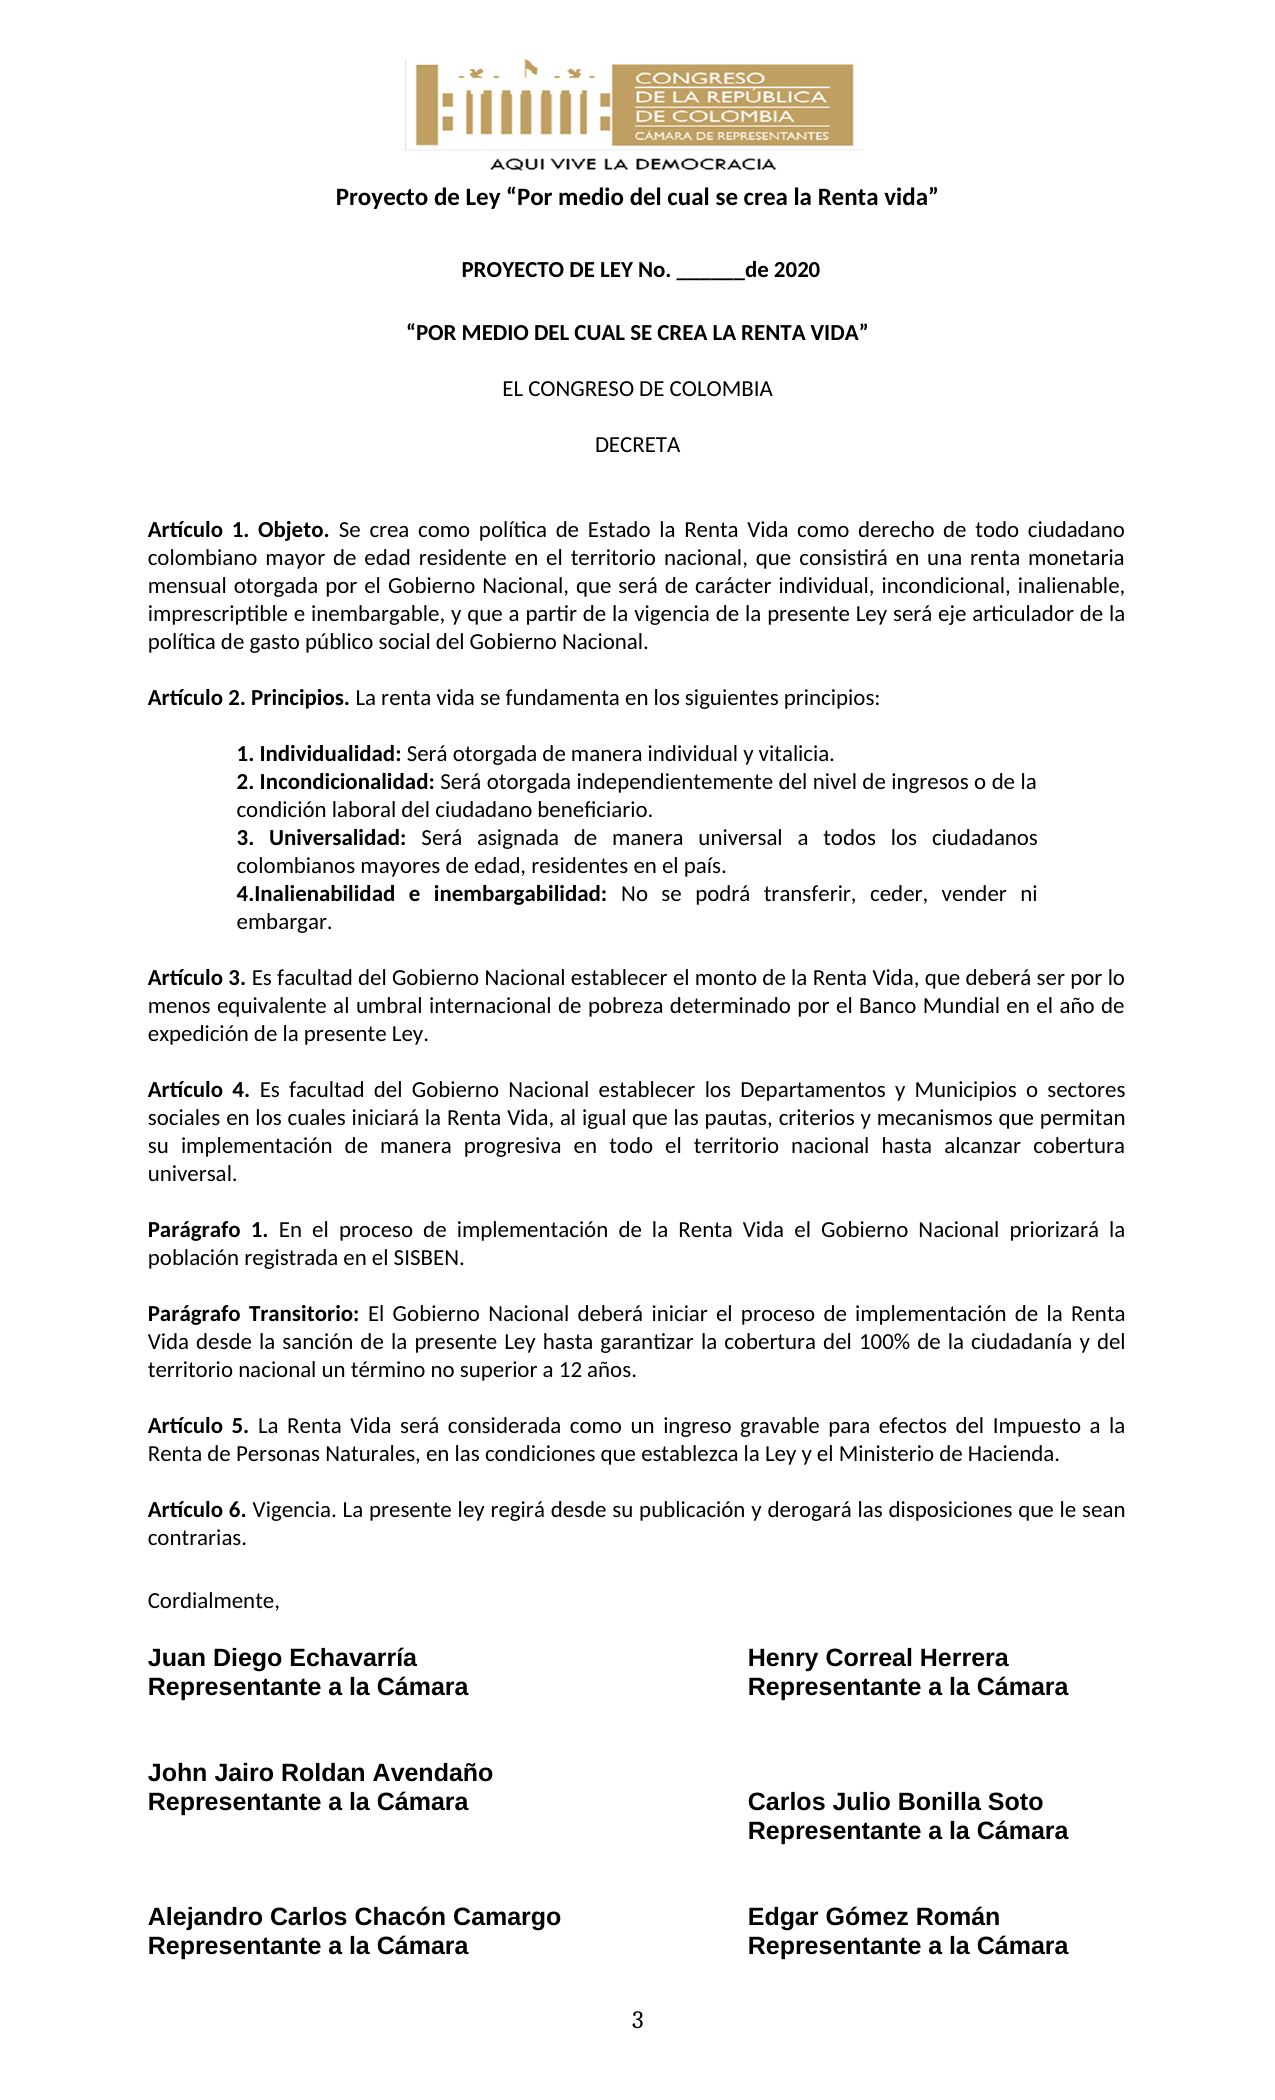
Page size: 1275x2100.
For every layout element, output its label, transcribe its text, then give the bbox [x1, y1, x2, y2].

text John Jairo Roldan Avendaño [148, 1758, 1127, 1787]
text EL CONGRESO DE COLOMBIA [148, 374, 1127, 403]
text 1. Individualidad: Será otorgada de manera individual y vitalicia. [236, 739, 1039, 767]
text DECRETA [148, 431, 1127, 459]
text Artículo 1. Objeto. Se crea como política de Estado la Renta Vida como derecho de todo ciudadano colombiano mayor de edad residente en el territorio nacional, que consistirá en una renta monetaria mensual otorgada por el Gobierno Nacional, que será de carácter individual, incondicional, inalienable, imprescriptible e inembargable, y que a partir de la vigencia de la presente Ley será eje articulador de la política de gasto público social del Gobierno Nacional. [148, 515, 1127, 655]
text Parágrafo 1. En el proceso de implementación de la Renta Vida el Gobierno Nacional priorizará la población registrada en el SISBEN. [148, 1215, 1127, 1271]
text Representante a la Cámara Carlos Julio Bonilla Soto [148, 1787, 1127, 1816]
text Alejandro Carlos Chacón Camargo Edgar Gómez Román [148, 1902, 1127, 1931]
text 2. Incondicionalidad: Será otorgada independientemente del nivel de ingresos o de la condición laboral del ciudadano beneficiario. [236, 767, 1039, 823]
text Artículo 3. Es facultad del Gobierno Nacional establecer el monto de la Renta Vida, que deberá ser por lo menos equivalente al umbral internacional de pobreza determinado por el Banco Mundial en el año de expedición de la presente Ley. [148, 963, 1127, 1047]
text Artículo 6. Vigencia. La presente ley regirá desde su publicación y derogará las disposiciones que le sean contrarias. [148, 1495, 1127, 1551]
text Representante a la Cámara Representante a la Cámara [148, 1931, 1127, 1959]
text Parágrafo Transitorio: El Gobierno Nacional deberá iniciar el proceso de implementación de la Renta Vida desde la sanción de la presente Ley hasta garantizar la cobertura del 100% de la ciudadanía y del territorio nacional un término no superior a 12 años. [148, 1299, 1127, 1383]
text Artículo 5. La Renta Vida será considerada como un ingreso gravable para efectos del Impuesto a la Renta de Personas Naturales, en las condiciones que establezca la Ley y el Ministerio de Hacienda. [148, 1411, 1127, 1467]
text Cordialmente, [148, 1586, 1127, 1614]
text 4.Inalienabilidad e inembargabilidad: No se podrá transferir, ceder, vender ni embargar. [236, 879, 1039, 935]
text Artículo 4. Es facultad del Gobierno Nacional establecer los Departamentos y Municipios o sectores sociales en los cuales iniciará la Renta Vida, al igual que las pautas, criterios y mecanismos que permitan su implementación de manera progresiva en todo el territorio nacional hasta alcanzar cobertura universal. [148, 1075, 1127, 1187]
picture [404, 59, 865, 174]
text “POR MEDIO DEL CUAL SE CREA LA RENTA VIDA” [148, 318, 1127, 347]
text Artículo 2. Principios. La renta vida se fundamenta en los siguientes principios: [148, 683, 1127, 711]
text Juan Diego Echavarría Henry Correal Herrera [148, 1643, 1127, 1672]
text PROYECTO DE LEY No. ______ de 2020 [148, 255, 1127, 283]
text 3. Universalidad: Será asignada de manera universal a todos los ciudadanos colombianos mayores de edad, residentes en el país. [236, 823, 1039, 879]
text Representante a la Cámara [148, 1816, 1127, 1844]
text Representante a la Cámara Representante a la Cámara [148, 1672, 1127, 1701]
